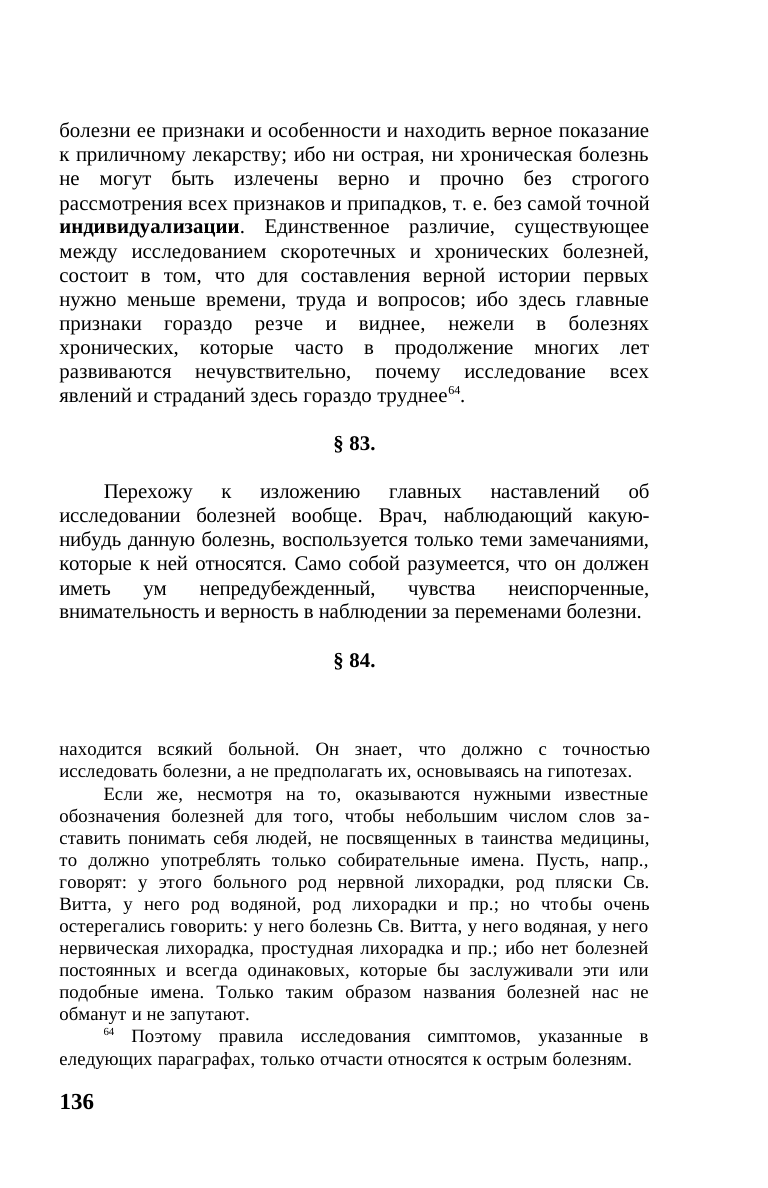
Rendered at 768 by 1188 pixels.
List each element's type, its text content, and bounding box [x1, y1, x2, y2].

text Перехожу к изложению главных наставлений об исследовании болезней вообще. Врач, наблюдающий какую-нибудь данную болезнь, воспользуется только теми замечаниями, которые к ней относятся. Само собой разумеется, что он должен иметь ум непредубежденный, чувства неиспорченные, внимательность и верность в наблюдении за переменами болезни. [59, 479, 649, 623]
subtitle 83. [59, 431, 649, 455]
text Хотя открытие псоры как важного источника хронических недугов подвинуло нас на несколько шагов вперед к определению свойства большинства болезней и хотя мы теперь и могли бы найти с большею легкостью надежные лекарства для страданий, основанных на упомянутом миазме, однако же, несмотря на то, врачу-гомеопату вменяется в непременную обязанность с точностью разыскивать в каждой псорической болезни ее признаки и особенности и находить верное показание к приличному лекарству; ибо ни острая, ни хроническая болезнь не могут быть излечены верно и прочно без строгого рассмотрения всех признаков и припадков, т. е. без самой точной индивидуализации. Единственное различие, существующее между исследованием скоротечных и хронических болезней, состоит в том, что для составления верной истории первых нужно меньше времени, труда и вопросов; ибо здесь главные признаки гораздо резче и виднее, нежели в болезнях хронических, которые часто в продолжение многих лет развиваются нечувствительно, почему исследование всех явлений и страданий здесь гораздо труднее. [59, 118, 650, 407]
subtitle 84. [59, 647, 649, 672]
